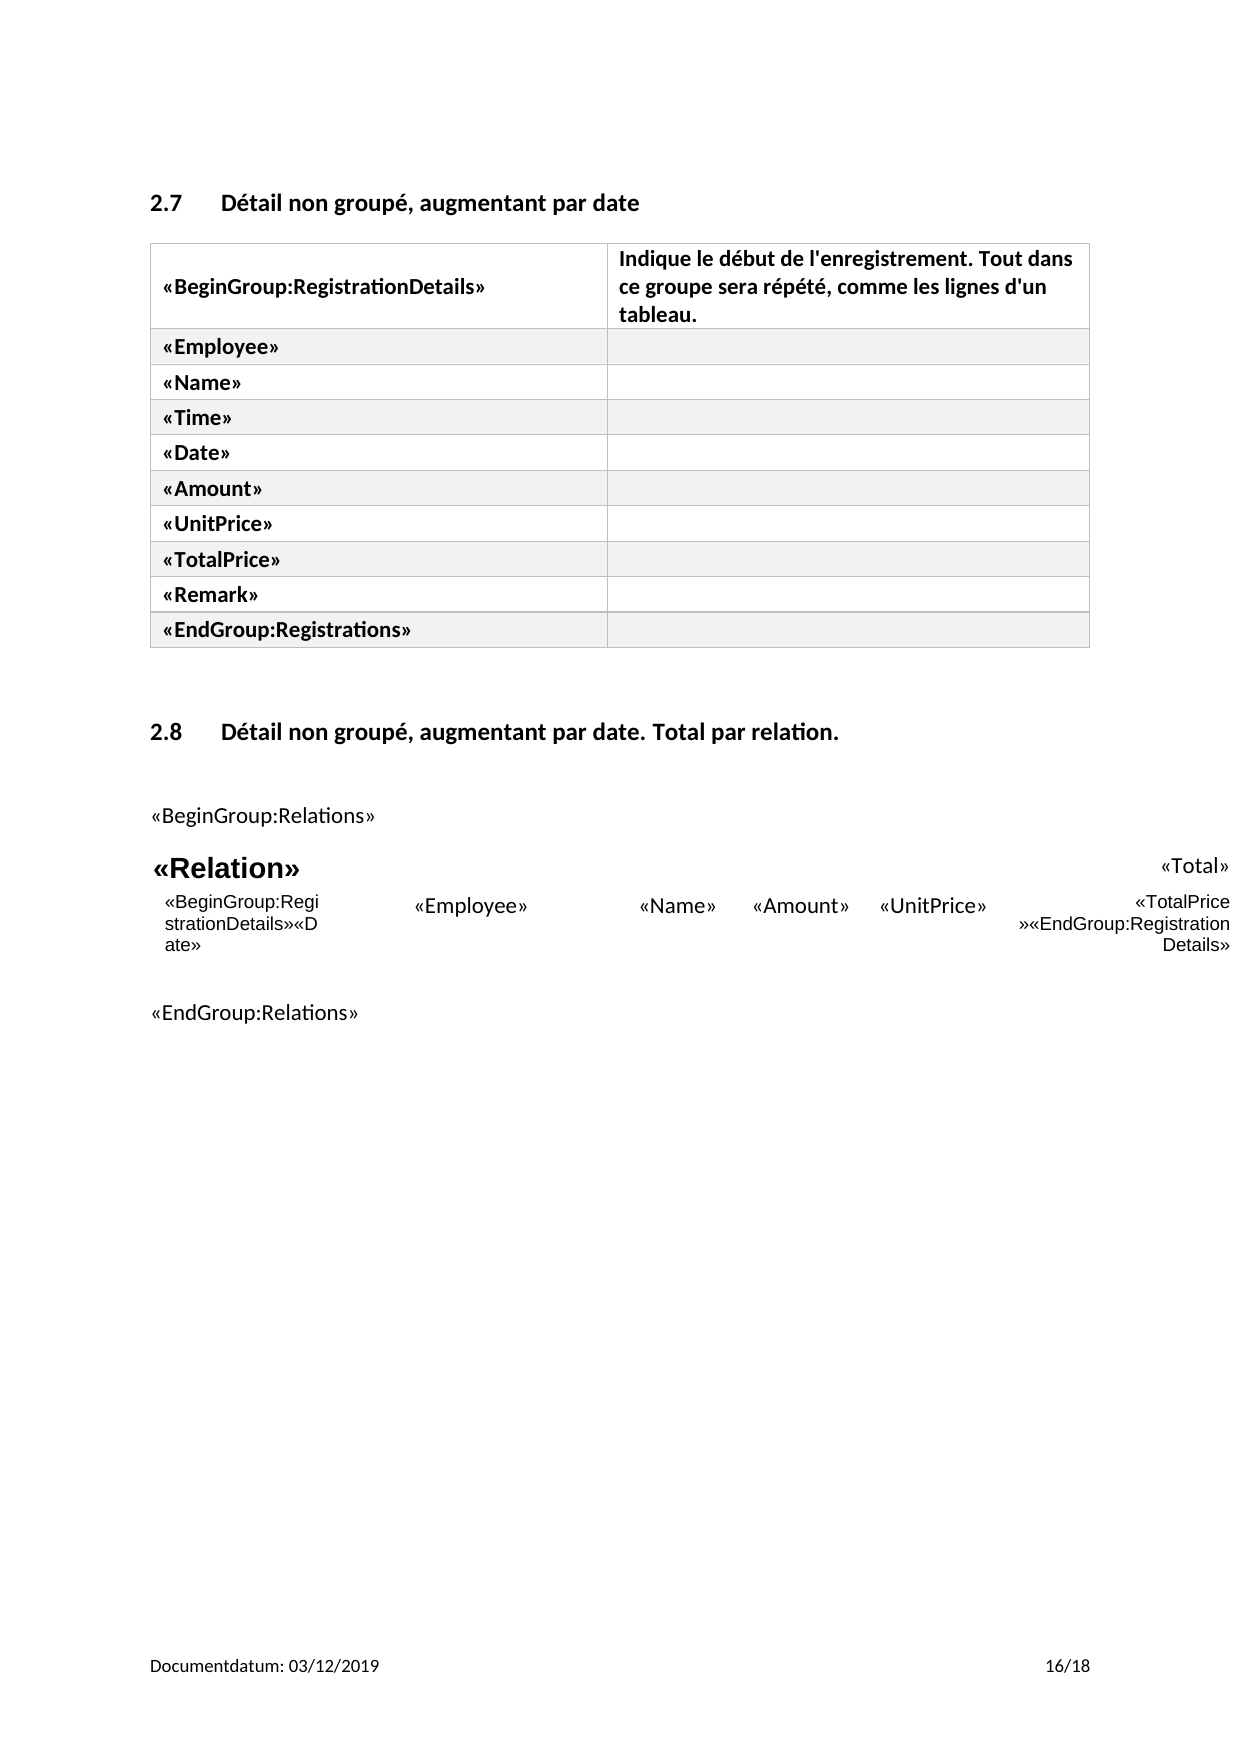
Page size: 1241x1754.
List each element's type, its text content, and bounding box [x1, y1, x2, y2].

table_cell [608, 577, 1089, 611]
table_cell [608, 471, 1089, 505]
table_cell «Employee» [327, 888, 614, 958]
table_cell [608, 542, 1089, 576]
table_cell «Amount» [151, 471, 607, 505]
table_header «Relation» [150, 849, 1004, 888]
table_cell [608, 435, 1089, 470]
text «EndGroup:Relations» [150, 998, 1090, 1026]
table_cell «UnitPrice» [151, 506, 607, 541]
text «BeginGroup:Relations» [150, 802, 1090, 830]
table_cell «Time» [151, 400, 607, 434]
table_header «BeginGroup:RegistrationDetails» [151, 244, 607, 328]
table_cell [608, 365, 1089, 399]
table_cell «Amount» [740, 888, 861, 958]
table_cell [608, 506, 1089, 541]
table_cell [608, 613, 1089, 647]
table_cell «Remark» [151, 577, 607, 611]
table_cell «UnitPrice» [861, 888, 1004, 958]
subtitle Détail non groupé, augmentant par date. Total par relation. [150, 716, 1090, 777]
table_header Indique le début de l'enregistrement. Tout dans ce groupe sera répété, comme les lignes d'un tableau. [608, 244, 1089, 328]
table_header «Total» [1004, 849, 1236, 888]
subtitle Détail non groupé, augmentant par date [150, 187, 1090, 218]
table_cell «Name» [615, 888, 740, 958]
table_cell «BeginGroup:RegistrationDetails»«Date» [150, 888, 327, 958]
table_cell «Name» [151, 365, 607, 399]
table_cell [608, 329, 1089, 363]
table_cell «Date» [151, 435, 607, 470]
table_cell «Employee» [151, 329, 607, 363]
table_cell [608, 400, 1089, 434]
table_cell «EndGroup:Registrations» [151, 613, 607, 647]
table_cell «TotalPrice» [151, 542, 607, 576]
table_cell «TotalPrice»«EndGroup:RegistrationDetails» [1004, 888, 1236, 958]
